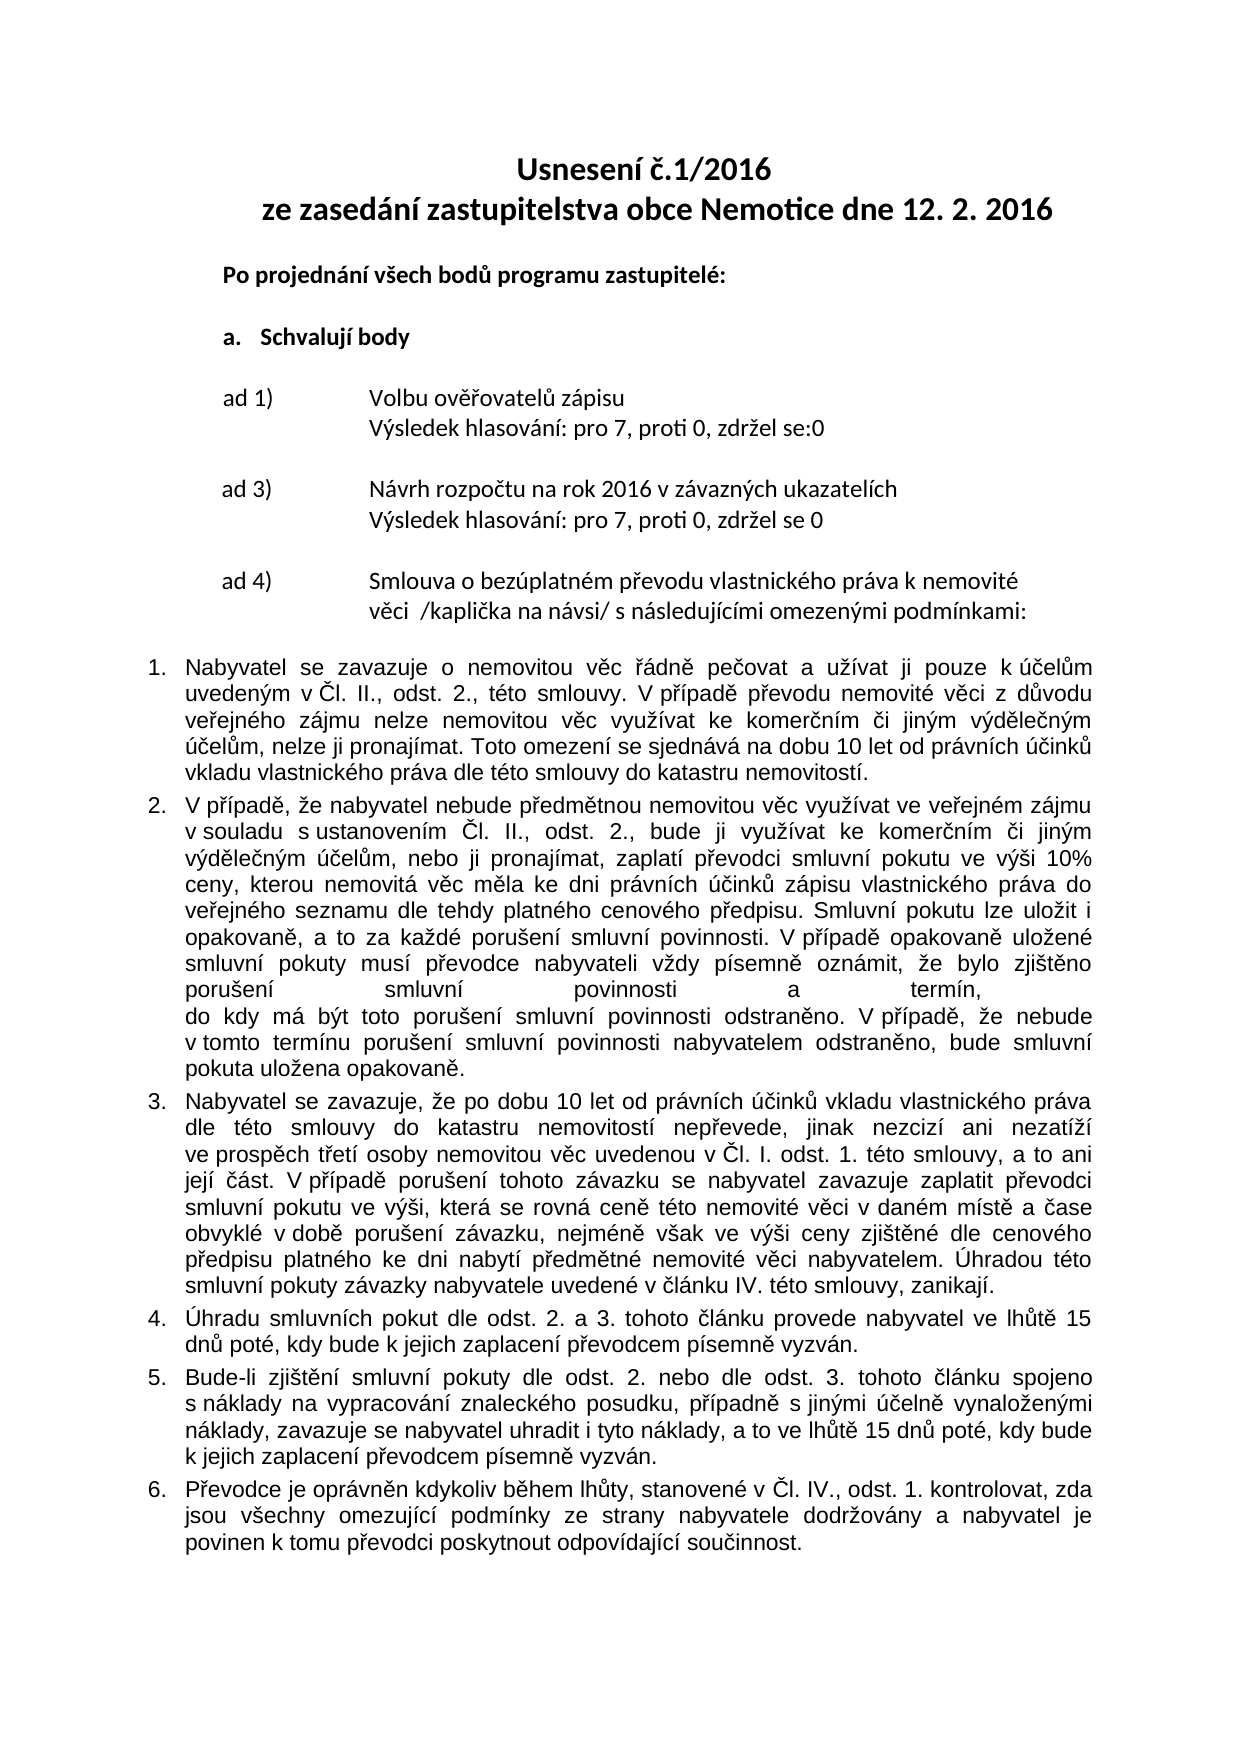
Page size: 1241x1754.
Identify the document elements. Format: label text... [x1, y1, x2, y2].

list Schvalují body [223, 321, 1093, 351]
list V případě, že nabyvatel nebude předmětnou nemovitou věc využívat ve veřejném zájmu v souladu s ustanovením Čl. II., odst. 2., bude ji využívat ke komerčním či jiným výdělečným účelům, nebo ji pronajímat, zaplatí převodci smluvní pokutu ve výši 10% ceny, kterou nemovitá věc měla ke dni právních účinků zápisu vlastnického práva do veřejného seznamu dle tehdy platného cenového předpisu. Smluvní pokutu lze uložit i opakovaně, a to za každé porušení smluvní povinnosti. V případě opakovaně uložené smluvní pokuty musí převodce nabyvateli vždy písemně oznámit, že bylo zjištěno porušení smluvní povinnosti a termín, do kdy má být toto porušení smluvní povinnosti odstraněno. V případě, že nebude v tomto termínu porušení smluvní povinnosti nabyvatelem odstraněno, bude smluvní pokuta uložena opakovaně. [148, 792, 1093, 1082]
list Nabyvatel se zavazuje, že po dobu 10 let od právních účinků vkladu vlastnického práva dle této smlouvy do katastru nemovitostí nepřevede, jinak nezcizí ani nezatíží ve prospěch třetí osoby nemovitou věc uvedenou v Čl. I. odst. 1. této smlouvy, a to ani její část. V případě porušení tohoto závazku se nabyvatel zavazuje zaplatit převodci smluvní pokutu ve výši, která se rovná ceně této nemovité věci v daném místě a čase obvyklé v době porušení závazku, nejméně však ve výši ceny zjištěné dle cenového předpisu platného ke dni nabytí předmětné nemovité věci nabyvatelem. Úhradou této smluvní pokuty závazky nabyvatele uvedené v článku IV. této smlouvy, zanikají. [148, 1088, 1093, 1299]
list Nabyvatel se zavazuje o nemovitou věc řádně pečovat a užívat ji pouze k účelům uvedeným v Čl. II., odst. 2., této smlouvy. V případě převodu nemovité věci z důvodu veřejného zájmu nelze nemovitou věc využívat ke komerčním či jiným výdělečným účelům, nelze ji pronajímat. Toto omezení se sjednává na dobu 10 let od právních účinků vkladu vlastnického práva dle této smlouvy do katastru nemovitostí. [148, 654, 1093, 786]
text Výsledek hlasování: pro 7, proti 0, zdržel se:0 [260, 412, 1093, 443]
text Po projednání všech bodů programu zastupitelé: [223, 259, 1093, 290]
text ad 4) Smlouva o bezúplatném převodu vlastnického práva k nemovité věci /kaplička na návsi/ s následujícími omezenými podmínkami: [221, 565, 1093, 654]
list Úhradu smluvních pokut dle odst. 2. a 3. tohoto článku provede nabyvatel ve lhůtě 15 dnů poté, kdy bude k jejich zaplacení převodcem písemně vyzván. [148, 1305, 1093, 1358]
text ad 1) Volbu ověřovatelů zápisu [223, 382, 1093, 412]
list Bude-li zjištění smluvní pokuty dle odst. 2. nebo dle odst. 3. tohoto článku spojeno s náklady na vypracování znaleckého posudku, případně s jinými účelně vynaloženými náklady, zavazuje se nabyvatel uhradit i tyto náklady, a to ve lhůtě 15 dnů poté, kdy bude k jejich zaplacení převodcem písemně vyzván. [148, 1364, 1093, 1469]
text ad 3) Návrh rozpočtu na rok 2016 v závazných ukazatelích [148, 473, 1093, 504]
text ze zasedání zastupitelstva obce Nemotice dne 12. 2. 2016 [223, 188, 1093, 229]
text Výsledek hlasování: pro 7, proti 0, zdržel se 0 [148, 504, 1093, 534]
list Převodce je oprávněn kdykoliv během lhůty, stanovené v Čl. IV., odst. 1. kontrolovat, zda jsou všechny omezující podmínky ze strany nabyvatele dodržovány a nabyvatel je povinen k tomu převodci poskytnout odpovídající součinnost. [148, 1476, 1093, 1555]
text Usnesení č.1/2016 [443, 148, 1093, 188]
